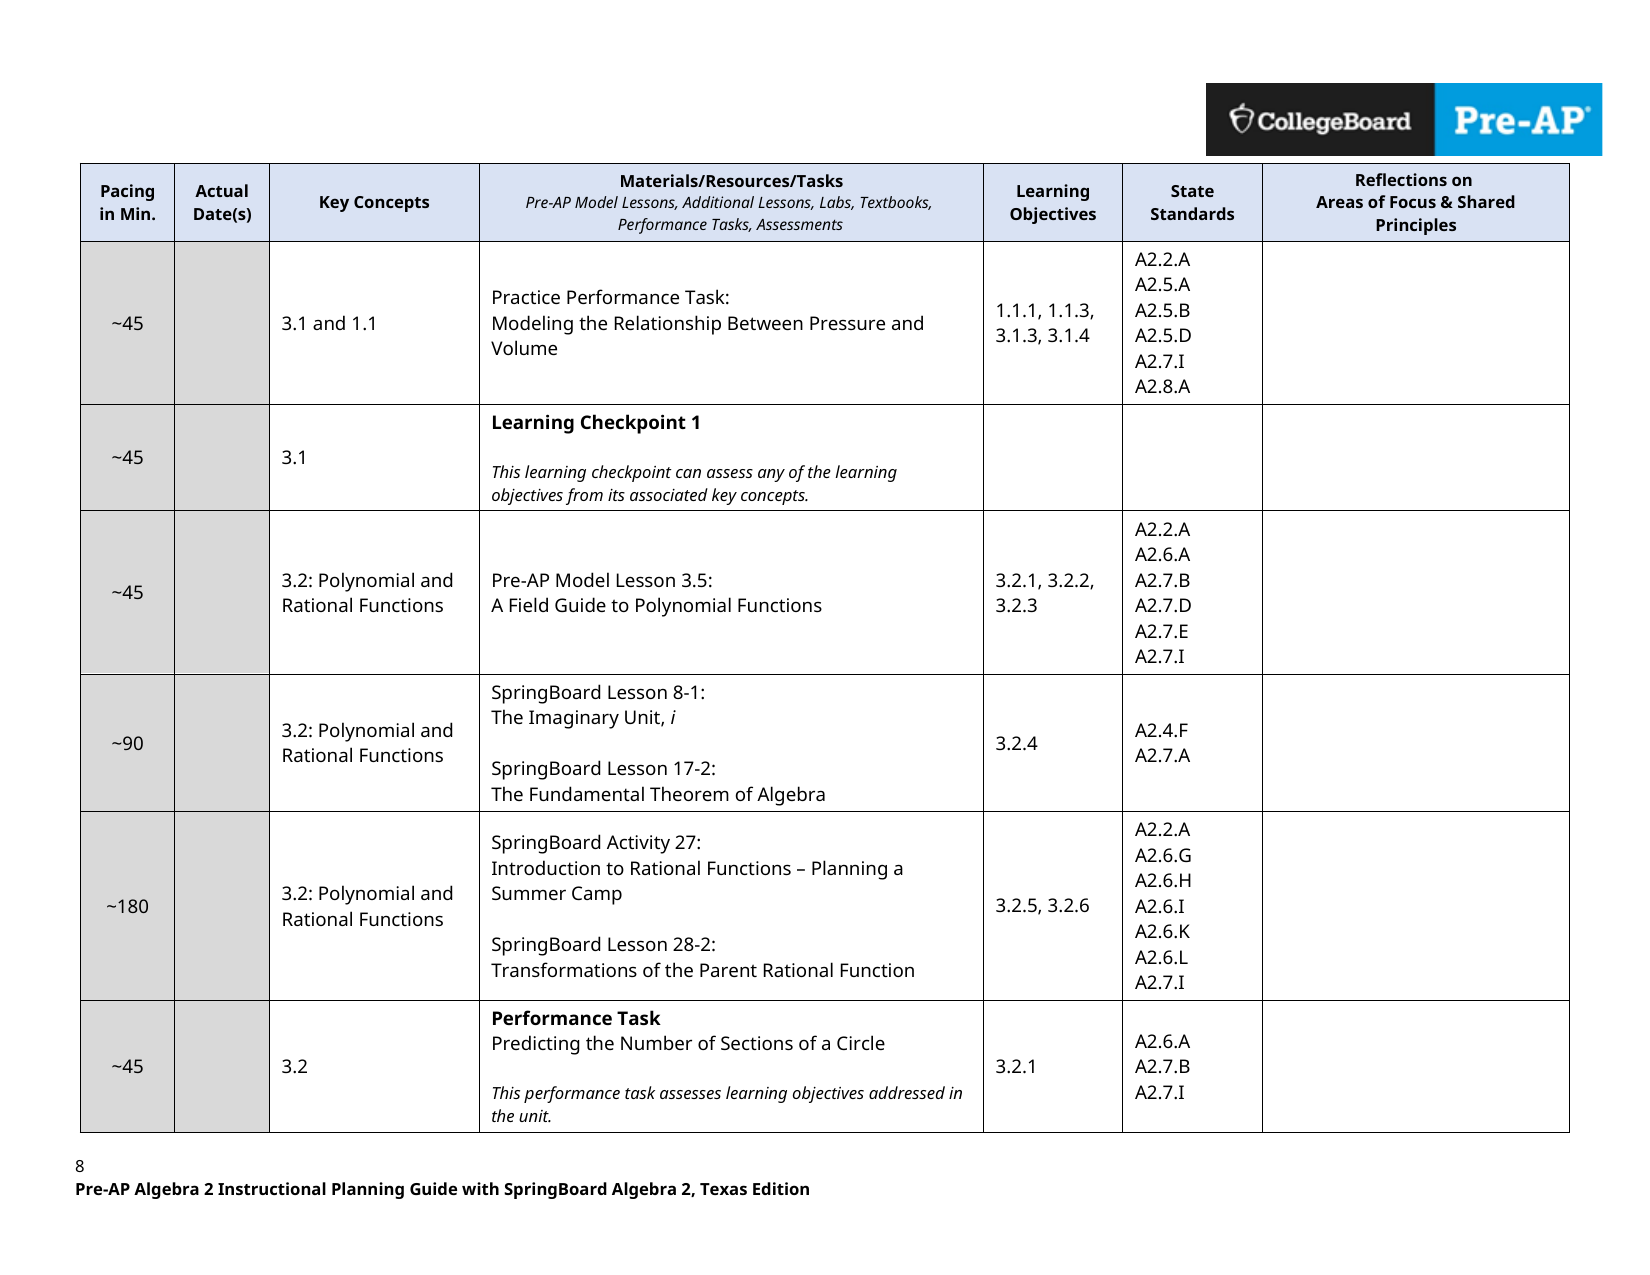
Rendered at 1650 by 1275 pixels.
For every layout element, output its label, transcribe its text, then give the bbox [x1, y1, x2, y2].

table_cell [175, 675, 269, 811]
table_cell [1263, 405, 1569, 510]
table_cell 3.1 [270, 405, 479, 510]
table_cell A2.2.A A2.5.A A2.5.B A2.5.D A2.7.I A2.8.A [1123, 242, 1262, 404]
table_cell [175, 242, 269, 404]
table_header Reflections on Areas of Focus & Shared Principles [1263, 164, 1569, 241]
table_header State Standards [1123, 164, 1262, 241]
table_header Learning Objectives [984, 164, 1122, 241]
table_cell 3.1 and 1.1 [270, 242, 479, 404]
table_cell 3.2.1, 3.2.2, 3.2.3 [984, 511, 1122, 673]
table_cell ~45 [81, 242, 174, 404]
table_cell ~180 [81, 812, 174, 1000]
table_cell Pre-AP Model Lesson 3.5: A Field Guide to Polynomial Functions [480, 511, 983, 673]
table_cell [1123, 405, 1262, 510]
table_cell 1.1.1, 1.1.3, 3.1.3, 3.1.4 [984, 242, 1122, 404]
table_cell ~90 [81, 675, 174, 811]
table_cell [1263, 242, 1569, 404]
table_cell [175, 812, 269, 1000]
table_header Actual Date(s) [175, 164, 269, 241]
table_cell [984, 405, 1122, 510]
table_cell [1263, 812, 1569, 1000]
table_cell 3.2: Polynomial and Rational Functions [270, 812, 479, 1000]
table_cell [175, 1001, 269, 1132]
table_cell ~45 [81, 511, 174, 673]
table_cell A2.2.A A2.6.G A2.6.H A2.6.I A2.6.K A2.6.L A2.7.I [1123, 812, 1262, 1000]
table_cell SpringBoard Activity 27: Introduction to Rational Functions – Planning a Summer Camp SpringBoard Lesson 28-2: Transformations of the Parent Rational Function [480, 812, 983, 1000]
table_header Materials/Resources/Tasks Pre-AP Model Lessons, Additional Lessons, Labs, Textbooks, Performance Tasks, Assessments [480, 164, 983, 241]
table_cell ~45 [81, 1001, 174, 1132]
table_cell 3.2: Polynomial and Rational Functions [270, 675, 479, 811]
table_cell ~45 [81, 405, 174, 510]
table_cell 3.2: Polynomial and Rational Functions [270, 511, 479, 673]
table_cell [175, 405, 269, 510]
table_cell [175, 511, 269, 673]
table_cell 3.2.1 [984, 1001, 1122, 1132]
table_header Key Concepts [270, 164, 479, 241]
table_cell SpringBoard Lesson 8-1: The Imaginary Unit, i SpringBoard Lesson 17-2: The Fundamental Theorem of Algebra [480, 675, 983, 811]
table_cell A2.2.A A2.6.A A2.7.B A2.7.D A2.7.E A2.7.I [1123, 511, 1262, 673]
table_cell [1263, 675, 1569, 811]
table_header Pacing in Min. [81, 164, 174, 241]
table_cell 3.2.5, 3.2.6 [984, 812, 1122, 1000]
table_cell Learning Checkpoint 1 This learning checkpoint can assess any of the learning objectives from its associated key concepts. [480, 405, 983, 510]
table_cell Practice Performance Task: Modeling the Relationship Between Pressure and Volume [480, 242, 983, 404]
table_cell [1263, 1001, 1569, 1132]
table_cell 3.2.4 [984, 675, 1122, 811]
table_cell Performance Task Predicting the Number of Sections of a Circle This performance task assesses learning objectives addressed in the unit. [480, 1001, 983, 1132]
table_cell A2.6.A A2.7.B A2.7.I [1123, 1001, 1262, 1132]
table_cell A2.4.F A2.7.A [1123, 675, 1262, 811]
table_cell [1263, 511, 1569, 673]
table_cell 3.2 [270, 1001, 479, 1132]
